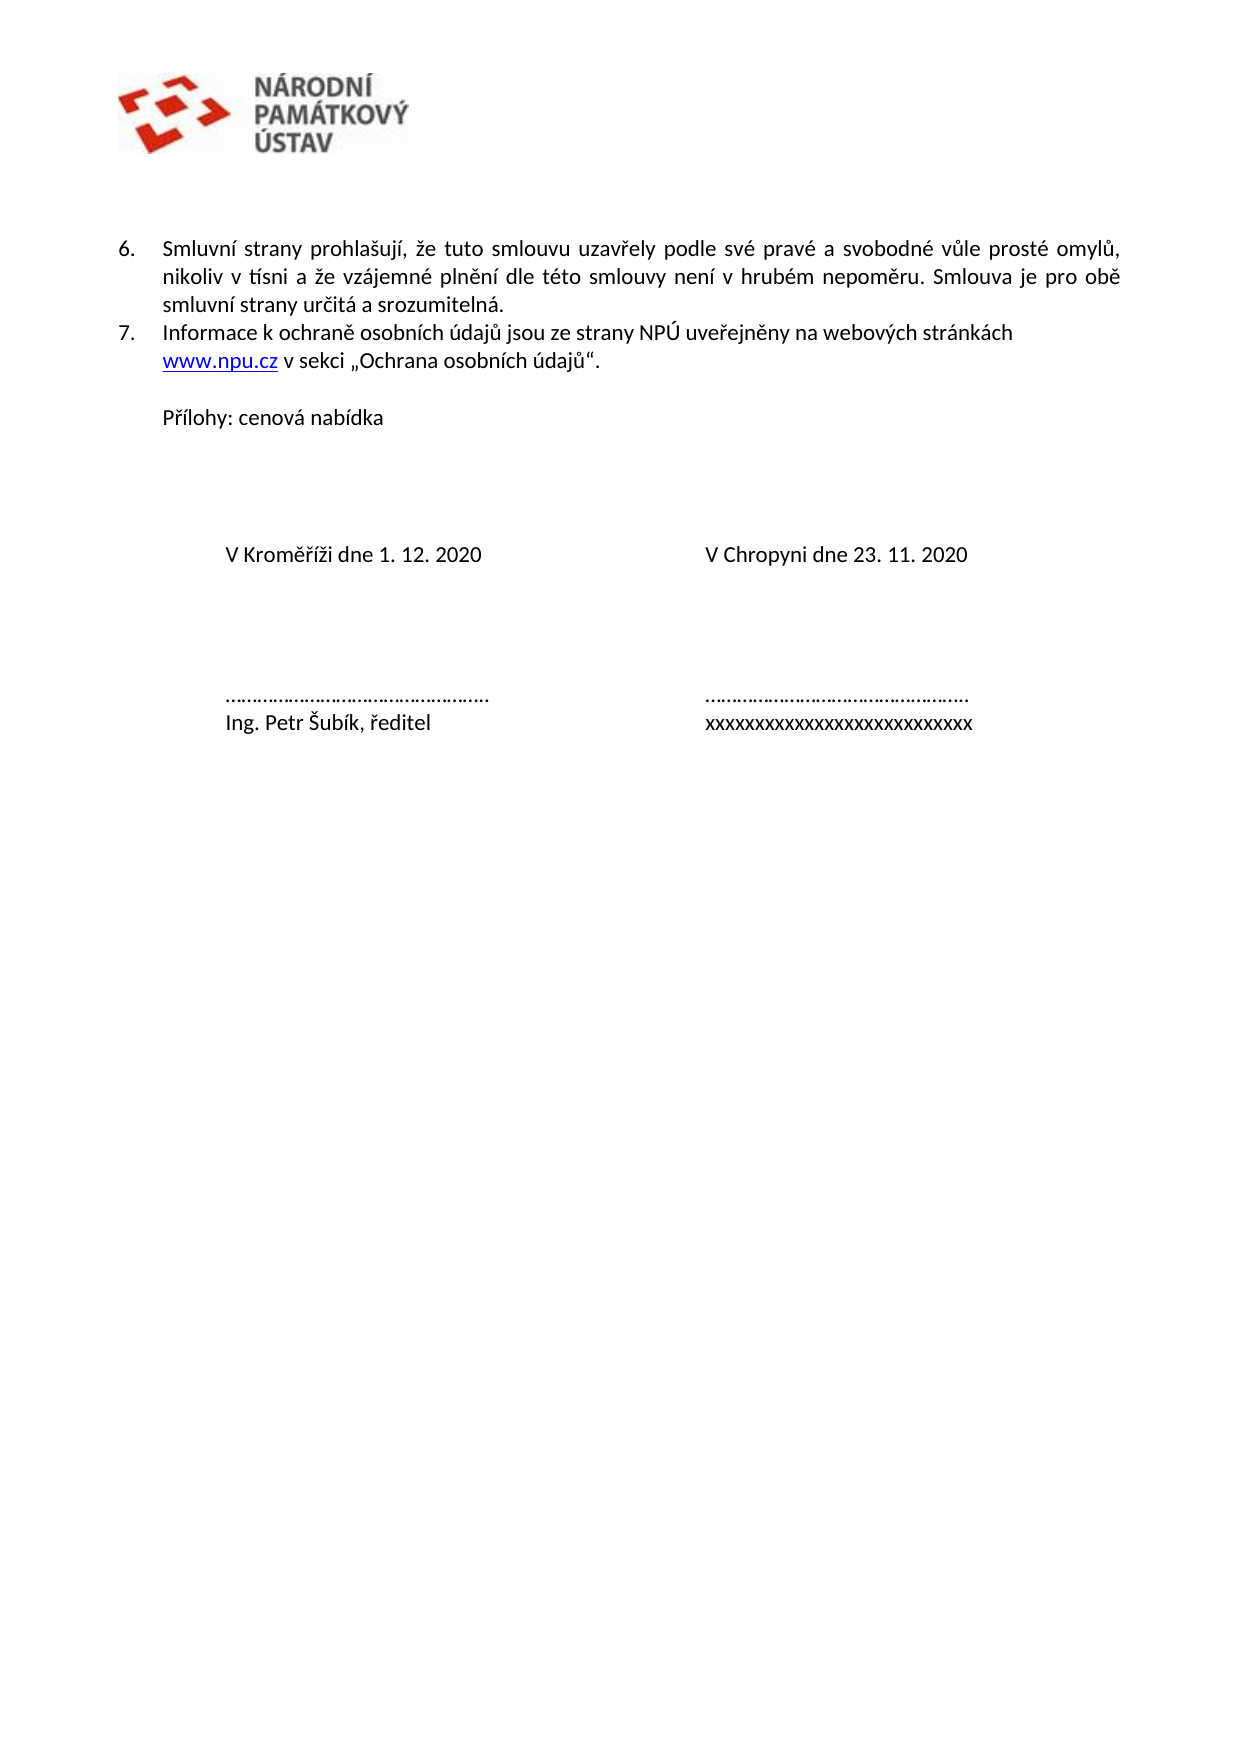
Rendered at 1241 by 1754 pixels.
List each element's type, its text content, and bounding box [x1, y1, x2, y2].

list Smluvní strany prohlašují, že tuto smlouvu uzavřely podle své pravé a svobodné vůle prosté omylů, nikoliv v tísni a že vzájemné plnění dle této smlouvy není v hrubém nepoměru. Smlouva je pro obě smluvní strany určitá a srozumitelná. [118, 234, 1122, 318]
text Přílohy: cenová nabídka [118, 403, 1122, 431]
text www.npu.cz v sekci „Ochrana osobních údajů“. [118, 347, 1122, 374]
list Informace k ochraně osobních údajů jsou ze strany NPÚ uveřejněny na webových stránkách [118, 318, 1122, 347]
table_header V Kroměříži dne 1. 12. 2020 ………………………………………….. Ing. Petr Šubík, ředitel [140, 540, 620, 736]
table_header V Chropyni dne 23. 11. 2020 ………………………………………….. xxxxxxxxxxxxxxxxxxxxxxxxxxx [620, 540, 1100, 736]
picture [118, 73, 409, 154]
